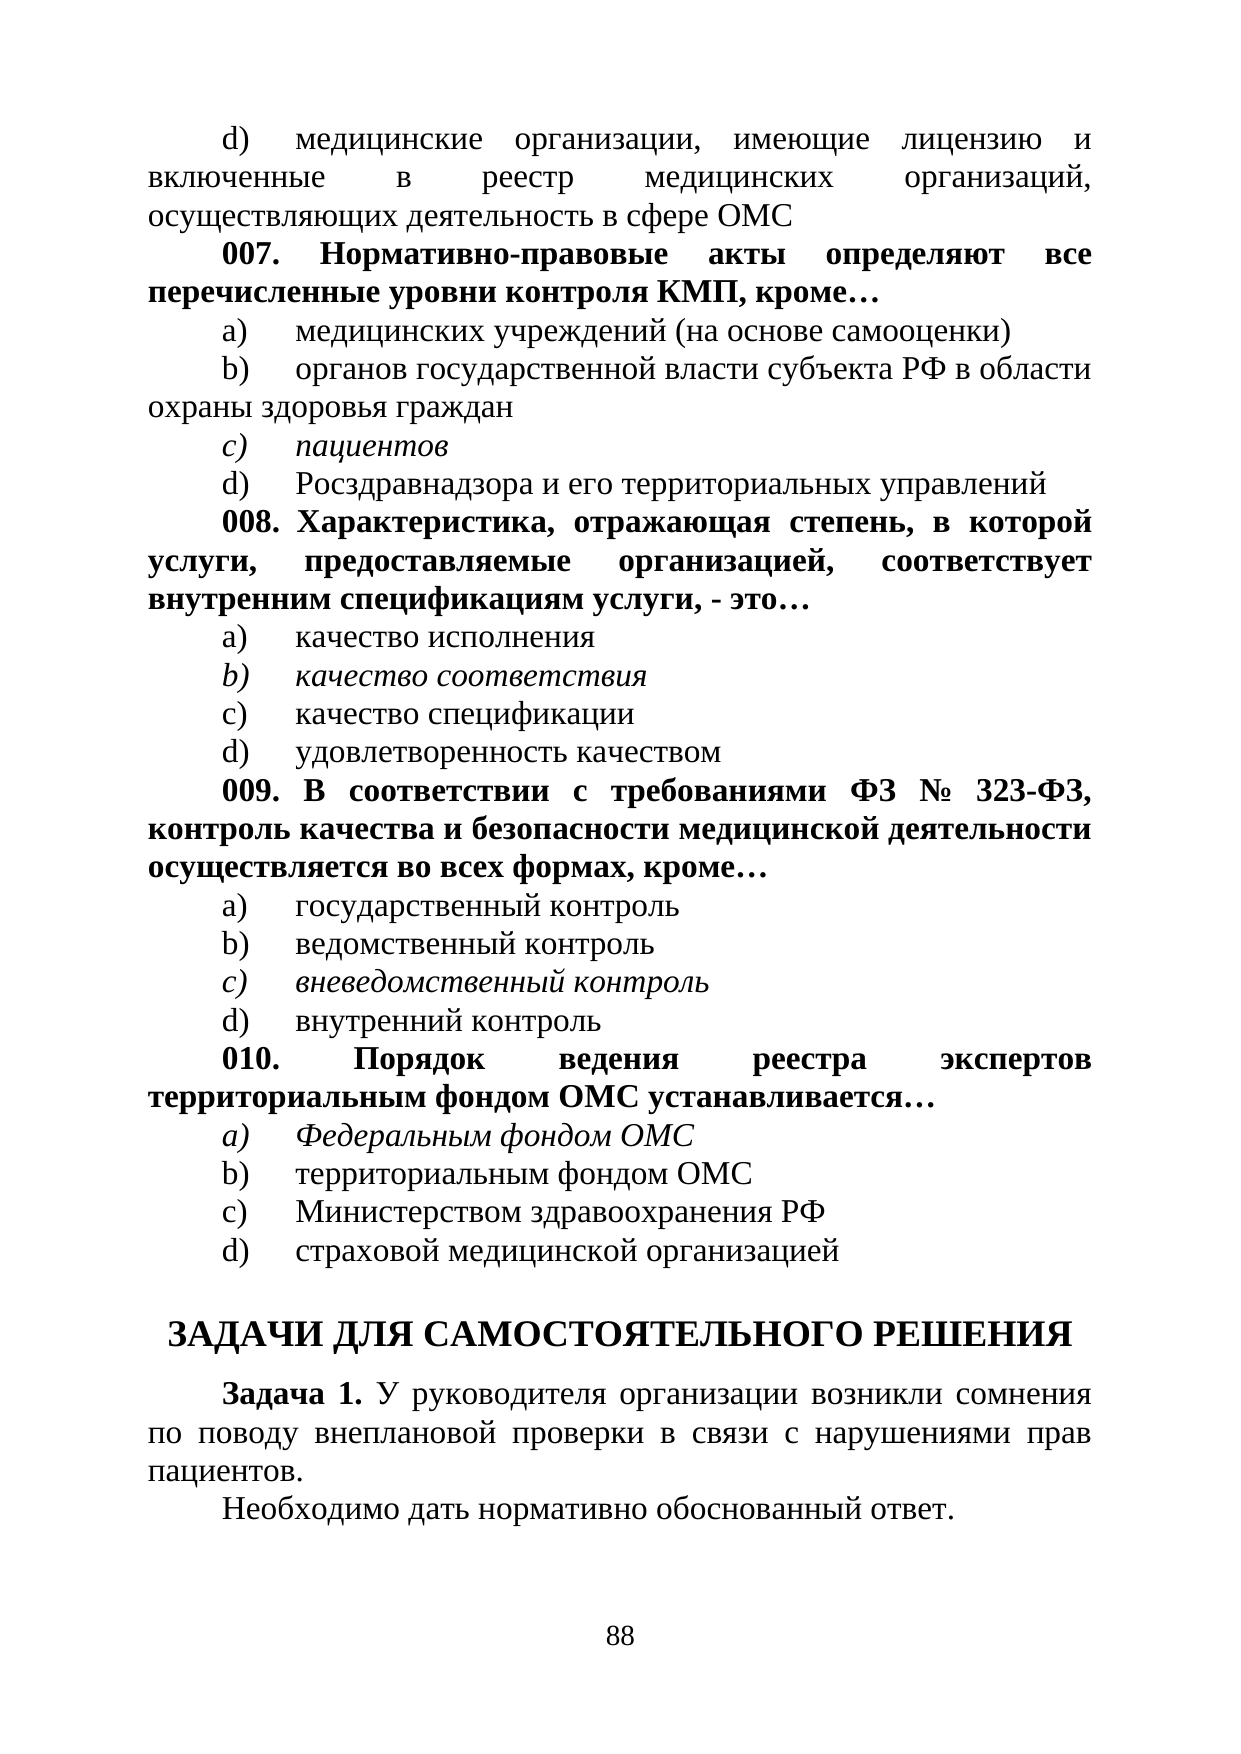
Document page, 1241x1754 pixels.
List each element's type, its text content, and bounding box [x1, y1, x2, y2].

text Необходимо дать нормативно обоснованный ответ. [148, 1488, 1092, 1527]
list медицинские организации, имеющие лицензию и включенные в реестр медицинских организаций, осуществляющих деятельность в сфере ОМС [148, 118, 1092, 233]
list Федеральным фондом ОМС [148, 1115, 1092, 1153]
list удовлетворенность качеством [148, 731, 1092, 770]
list государственный контроль [148, 885, 1092, 923]
list пациентов [148, 425, 1092, 463]
text 010. Порядок ведения реестра экспертов территориальным фондом ОМС устанавливается… [148, 1038, 1092, 1115]
list Росздравнадзора и его территориальных управлений [148, 463, 1092, 501]
text 008. Характеристика, отражающая степень, в которой услуги, предоставляемые организацией, соответствует внутренним спецификациям услуги, - это… [148, 501, 1092, 616]
list органов государственной власти субъекта РФ в области охраны здоровья граждан [148, 348, 1092, 425]
text 007. Нормативно-правовые акты определяют все перечисленные уровни контроля КМП, кроме… [148, 233, 1092, 310]
text ЗАДАЧИ ДЛЯ САМОСТОЯТЕЛЬНОГО РЕШЕНИЯ [148, 1311, 1092, 1354]
list страховой медицинской организацией [148, 1230, 1092, 1268]
list территориальным фондом ОМС [148, 1153, 1092, 1191]
list вневедомственный контроль [148, 961, 1092, 1000]
list медицинских учреждений (на основе самооценки) [148, 310, 1092, 348]
list качество исполнения [148, 616, 1092, 655]
list внутренний контроль [148, 1000, 1092, 1038]
text Задача 1. У руководителя организации возникли сомнения по поводу внеплановой проверки в связи с нарушениями прав пациентов. [148, 1373, 1092, 1488]
list качество соответствия [148, 655, 1092, 693]
list качество спецификации [148, 693, 1092, 731]
list ведомственный контроль [148, 923, 1092, 961]
text 009. В соответствии с требованиями ФЗ № 323-ФЗ, контроль качества и безопасности медицинской деятельности осуществляется во всех формах, кроме… [148, 770, 1092, 885]
list Министерством здравоохранения РФ [148, 1191, 1092, 1230]
